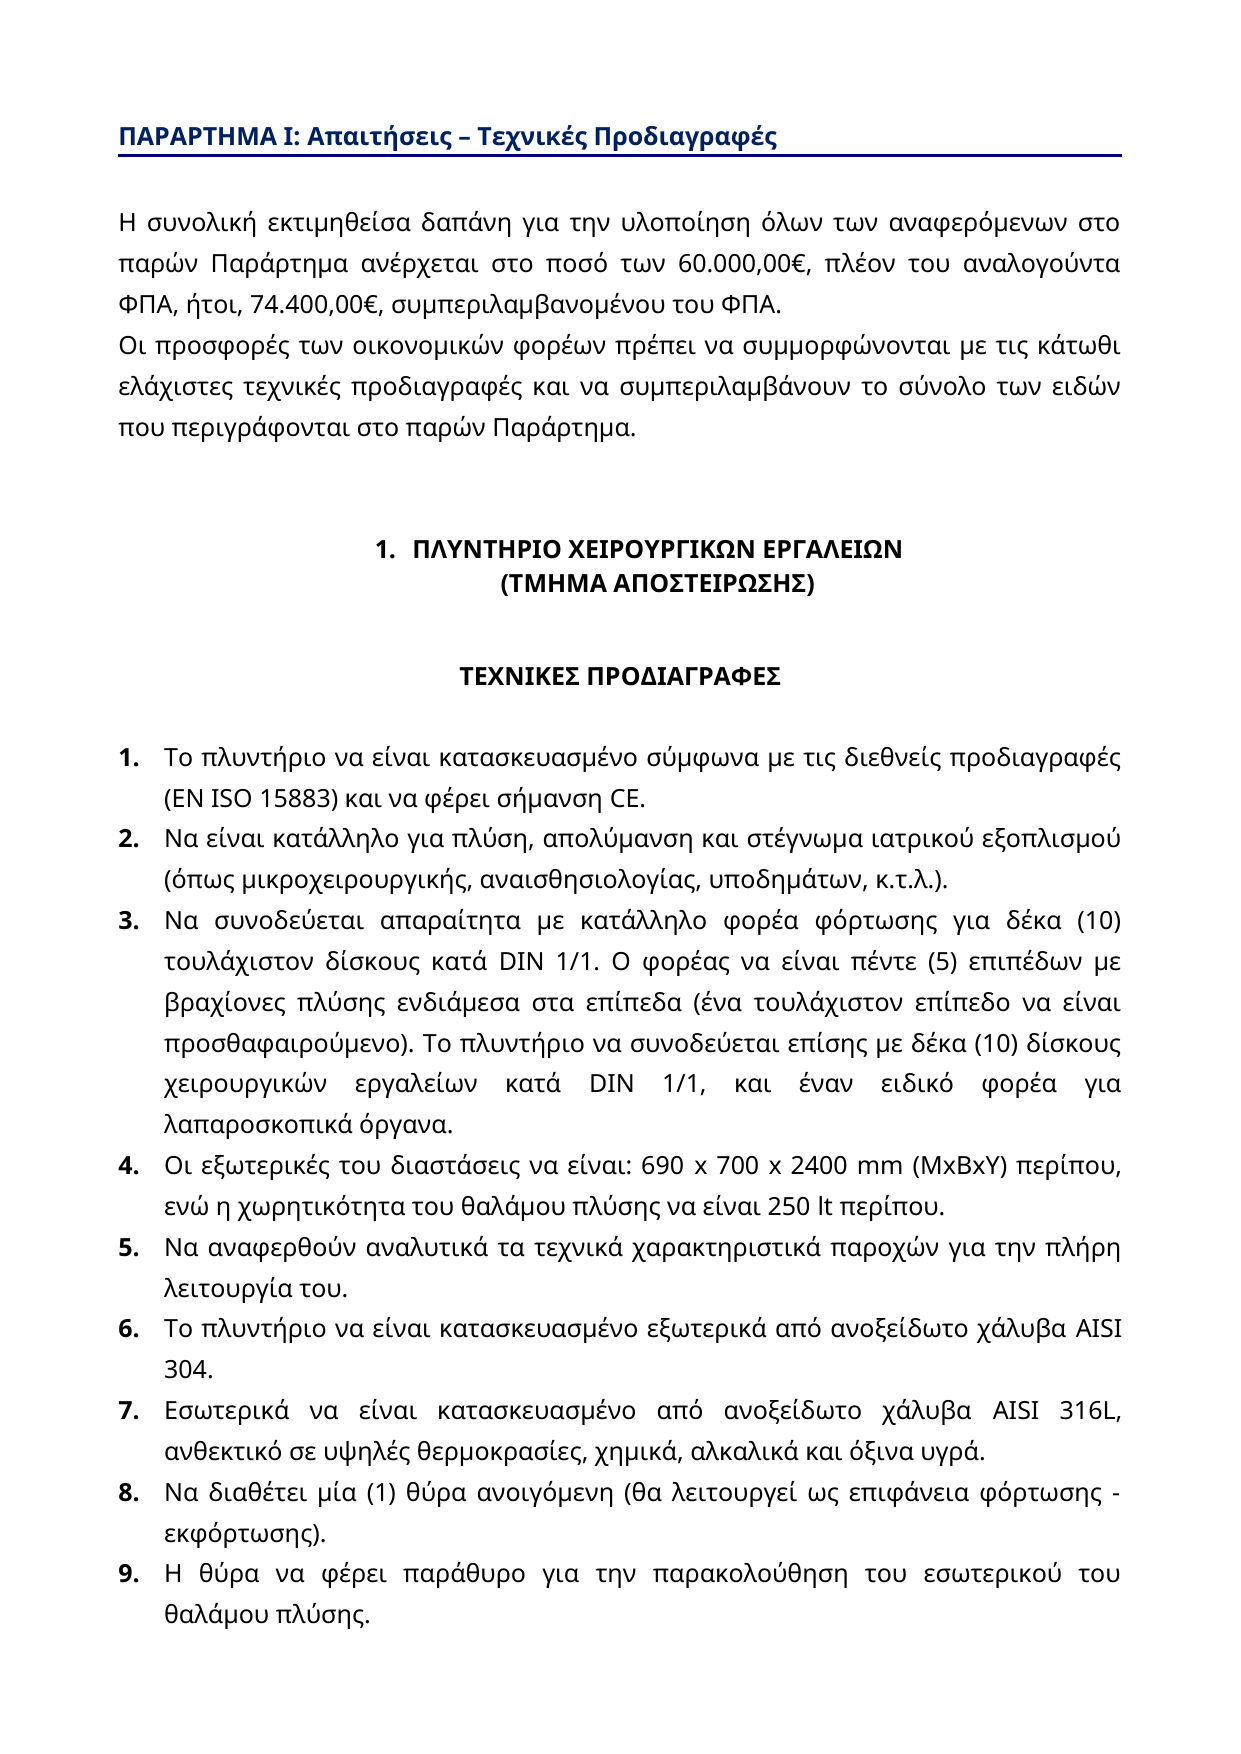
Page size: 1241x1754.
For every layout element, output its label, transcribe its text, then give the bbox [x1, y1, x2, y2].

list Το πλυντήριο να είναι κατασκευασμένο σύμφωνα με τις διεθνείς προδιαγραφές (EN ISO 15883) και να φέρει σήμανση CE. [118, 739, 1122, 814]
list Εσωτερικά να είναι κατασκευασμένο από ανοξείδωτο χάλυβα AISI 316L, ανθεκτικό σε υψηλές θερμοκρασίες, χημικά, αλκαλικά και όξινα υγρά. [118, 1393, 1122, 1468]
list Το πλυντήριο να είναι κατασκευασμένο εξωτερικά από ανοξείδωτο χάλυβα AISI 304. [118, 1311, 1122, 1386]
list Να διαθέτει μία (1) θύρα ανοιγόμενη (θα λειτουργεί ως επιφάνεια φόρτωσης - εκφόρτωσης). [118, 1474, 1122, 1549]
text Οι προσφορές των οικονομικών φορέων πρέπει να συμμορφώνονται με τις κάτωθι ελάχιστες τεχνικές προδιαγραφές και να συμπεριλαμβάνουν το σύνολο των ειδών που περιγράφονται στο παρών Παράρτημα. [118, 327, 1122, 443]
list Η θύρα να φέρει παράθυρο για την παρακολούθηση του εσωτερικού του θαλάμου πλύσης. [118, 1556, 1122, 1631]
list ΠΛΥΝΤΗΡΙΟ ΧΕΙΡΟΥΡΓΙΚΩΝ ΕΡΓΑΛΕΙΩΝ [156, 532, 1122, 566]
text Η συνολική εκτιμηθείσα δαπάνη για την υλοποίηση όλων των αναφερόμενων στο παρών Παράρτημα ανέρχεται στο ποσό των 60.000,00€, πλέον του αναλογούντα ΦΠΑ, ήτοι, 74.400,00€, συμπεριλαμβανομένου του ΦΠΑ. [118, 205, 1122, 321]
subtitle ΠΑΡΑΡΤΗΜΑ Ι: Απαιτήσεις – Τεχνικές Προδιαγραφές [118, 118, 1122, 154]
list Να αναφερθούν αναλυτικά τα τεχνικά χαρακτηριστικά παροχών για την πλήρη λειτουργία του. [118, 1229, 1122, 1304]
list Να είναι κατάλληλο για πλύση, απολύμανση και στέγνωμα ιατρικού εξοπλισμού (όπως μικροχειρουργικής, αναισθησιολογίας, υποδημάτων, κ.τ.λ.). [118, 821, 1122, 896]
title ΤΕΧΝΙΚΕΣ ΠΡΟΔΙΑΓΡΑΦΕΣ [118, 659, 1122, 693]
list Οι εξωτερικές του διαστάσεις να είναι: 690 x 700 x 2400 mm (ΜxΒxΥ) περίπου, ενώ η χωρητικότητα του θαλάμου πλύσης να είναι 250 lt περίπου. [118, 1148, 1122, 1223]
list Να συνοδεύεται απαραίτητα με κατάλληλο φορέα φόρτωσης για δέκα (10) τουλάχιστον δίσκους κατά DIN 1/1. Ο φορέας να είναι πέντε (5) επιπέδων με βραχίονες πλύσης ενδιάμεσα στα επίπεδα (ένα τουλάχιστον επίπεδο να είναι προσθαφαιρούμενο). Tο πλυντήριο να συνοδεύεται επίσης με δέκα (10) δίσκους χειρουργικών εργαλείων κατά DIN 1/1, και έναν ειδικό φορέα για λαπαροσκοπικά όργανα. [118, 903, 1122, 1141]
text (ΤΜΗΜΑ ΑΠΟΣΤΕΙΡΩΣΗΣ) [193, 566, 1122, 600]
